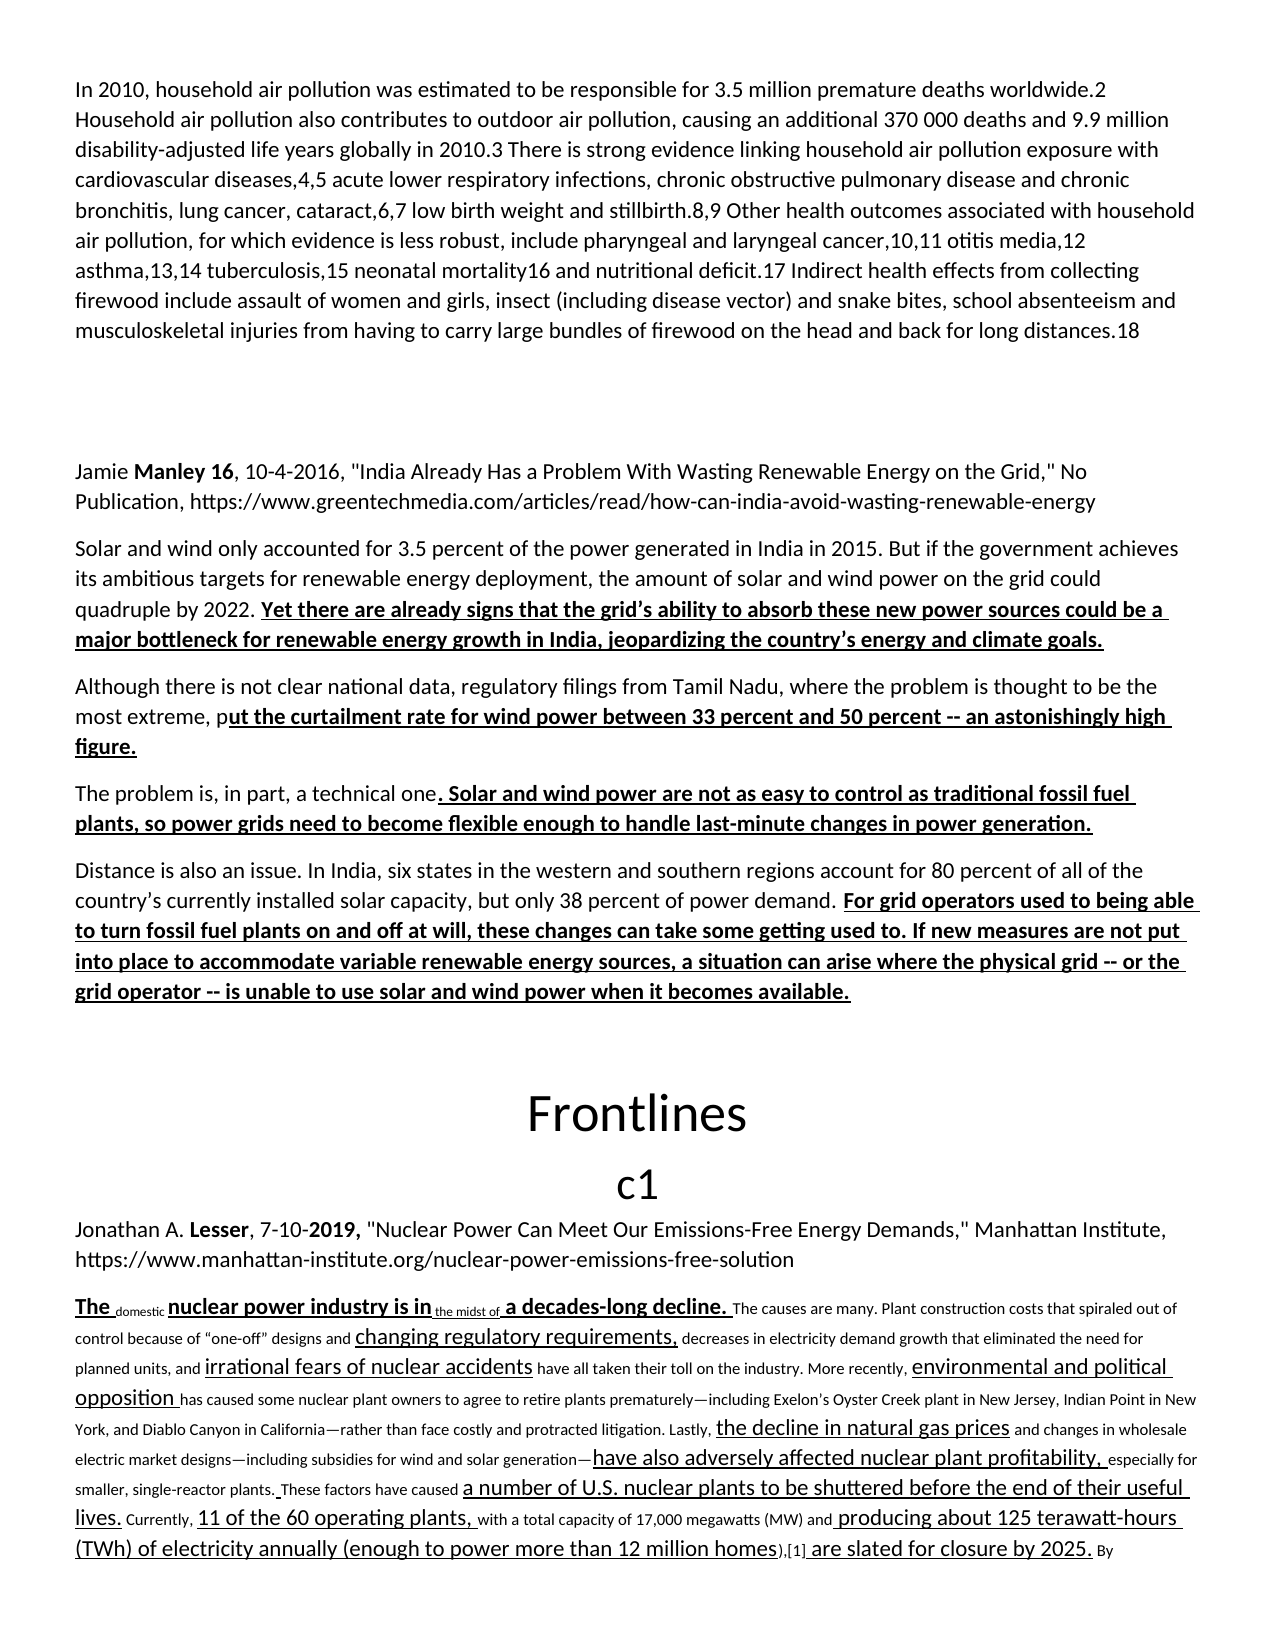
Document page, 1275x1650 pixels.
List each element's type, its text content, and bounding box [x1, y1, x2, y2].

subtitle Frontlines [75, 1079, 1200, 1145]
text In 2010, household air pollution was estimated to be responsible for 3.5 million premature deaths worldwide.2 Household air pollution also contributes to outdoor air pollution, causing an additional 370 000 deaths and 9.9 million disability-adjusted life years globally in 2010.3 There is strong evidence linking household air pollution exposure with cardiovascular diseases,4,5 acute lower respiratory infections, chronic obstructive pulmonary disease and chronic bronchitis, lung cancer, cataract,6,7 low birth weight and stillbirth.8,9 Other health outcomes associated with household air pollution, for which evidence is less robust, include pharyngeal and laryngeal cancer,10,11 otitis media,12 asthma,13,14 tuberculosis,15 neonatal mortality16 and nutritional deficit.17 Indirect health effects from collecting firewood include assault of women and girls, insect (including disease vector) and snake bites, school absenteeism and musculoskeletal injuries from having to carry large bundles of firewood on the head and back for long distances.18 [75, 75, 1200, 345]
text The problem is, in part, a technical one. Solar and wind power are not as easy to control as traditional fossil fuel plants, so power grids need to become flexible enough to handle last-minute changes in power generation. [75, 779, 1200, 837]
text Jamie Manley 16, 10-4-2016, "India Already Has a Problem With Wasting Renewable Energy on the Grid," No Publication, https://www.greentechmedia.com/articles/read/how-can-india-avoid-wasting-renewable-energy [75, 457, 1200, 516]
text Solar and wind only accounted for 3.5 percent of the power generated in India in 2015. But if the government achieves its ambitious targets for renewable energy deployment, the amount of solar and wind power on the grid could quadruple by 2022. Yet there are already signs that the grid’s ability to absorb these new power sources could be a major bottleneck for renewable energy growth in India, jeopardizing the country’s energy and climate goals. [75, 534, 1200, 653]
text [75, 1292, 1200, 1562]
text Distance is also an issue. In India, six states in the western and southern regions account for 80 percent of all of the country’s currently installed solar capacity, but only 38 percent of power demand. For grid operators used to being able to turn fossil fuel plants on and off at will, these changes can take some getting used to. If new measures are not put into place to accommodate variable renewable energy sources, a situation can arise where the physical grid -- or the grid operator -- is unable to use solar and wind power when it becomes available. [75, 856, 1200, 1005]
text Jonathan A. Lesser, 7-10-2019, "Nuclear Power Can Meet Our Emissions-Free Energy Demands," Manhattan Institute, https://www.manhattan-institute.org/nuclear-power-emissions-free-solution [75, 1215, 1200, 1273]
text Although there is not clear national data, regulatory filings from Tamil Nadu, where the problem is thought to be the most extreme, put the curtailment rate for wind power between 33 percent and 50 percent -- an astonishingly high figure. [75, 672, 1200, 760]
subtitle c1 [75, 1155, 1200, 1211]
